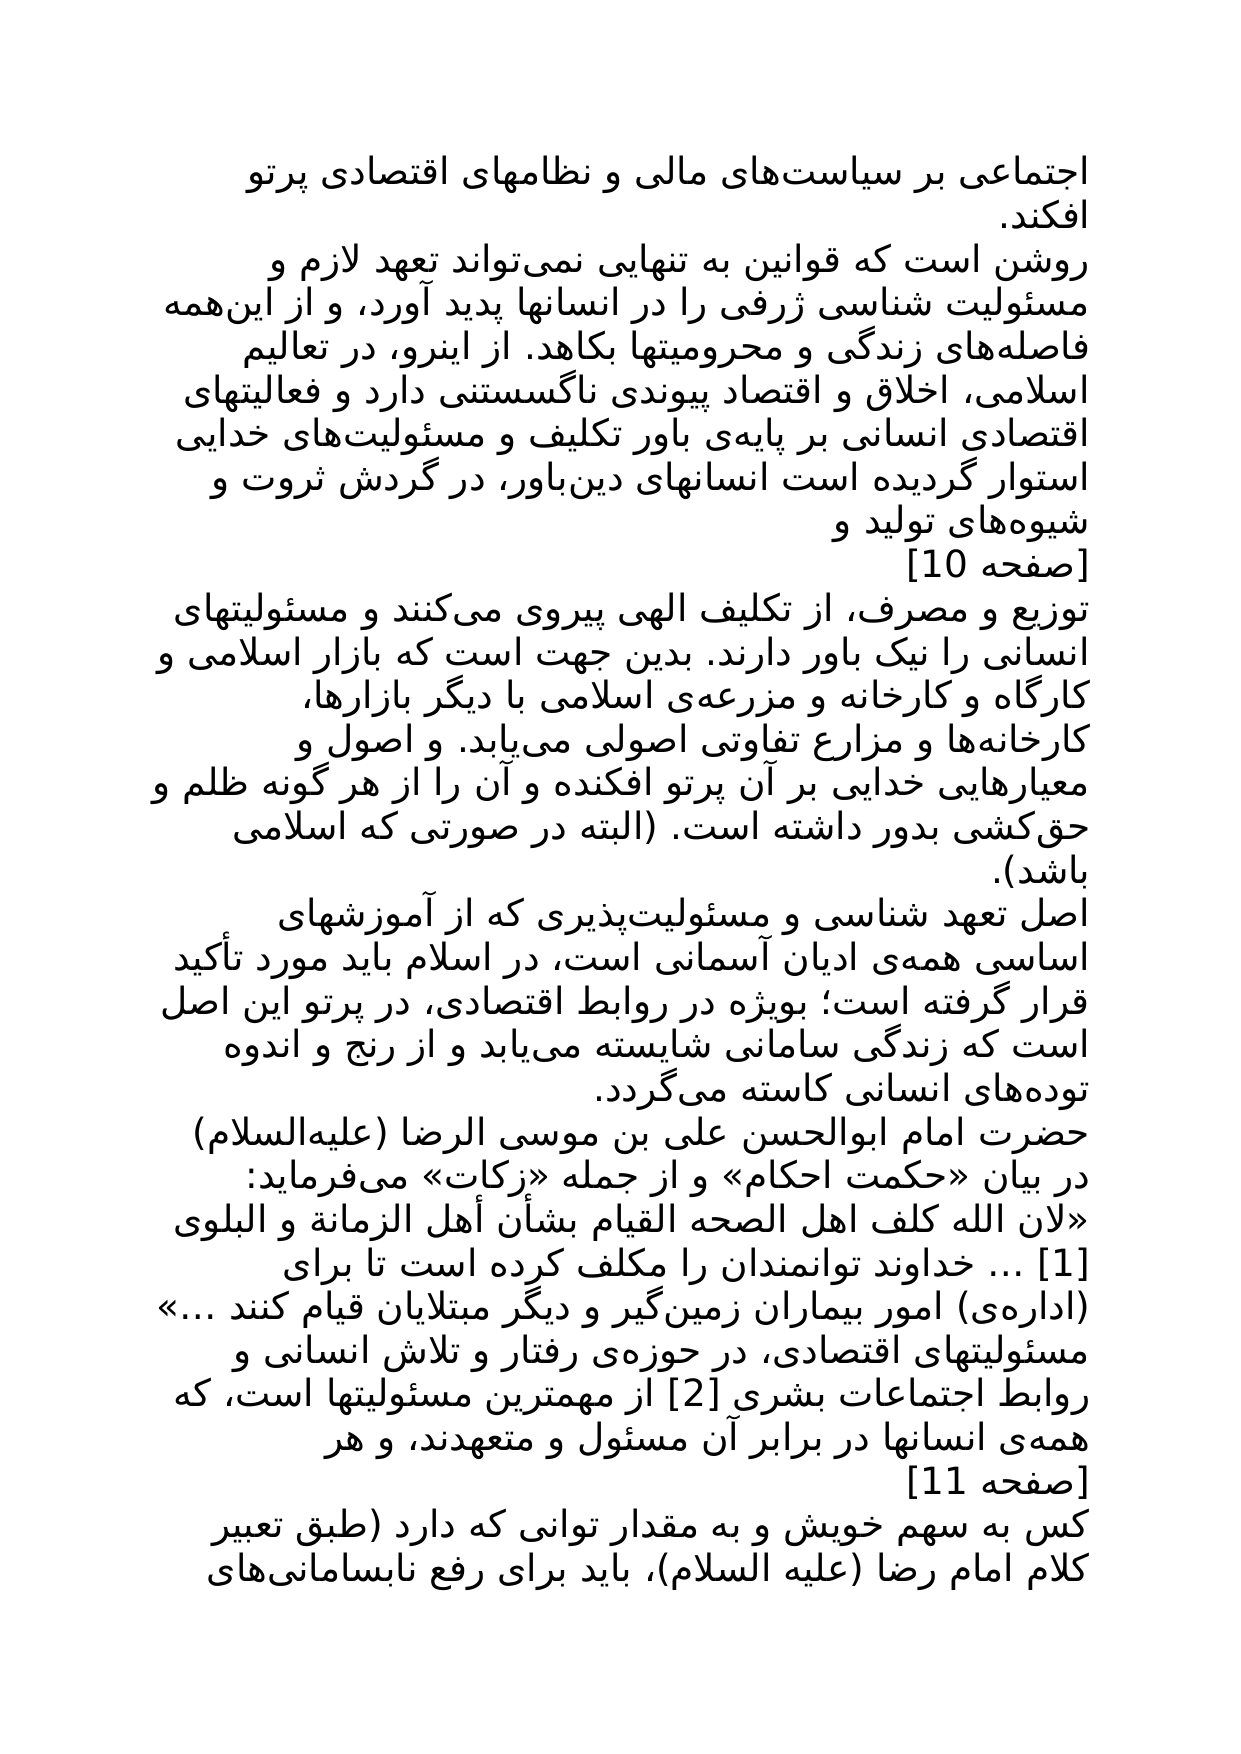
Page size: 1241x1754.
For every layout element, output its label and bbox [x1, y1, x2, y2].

text [150, 150, 1090, 1590]
